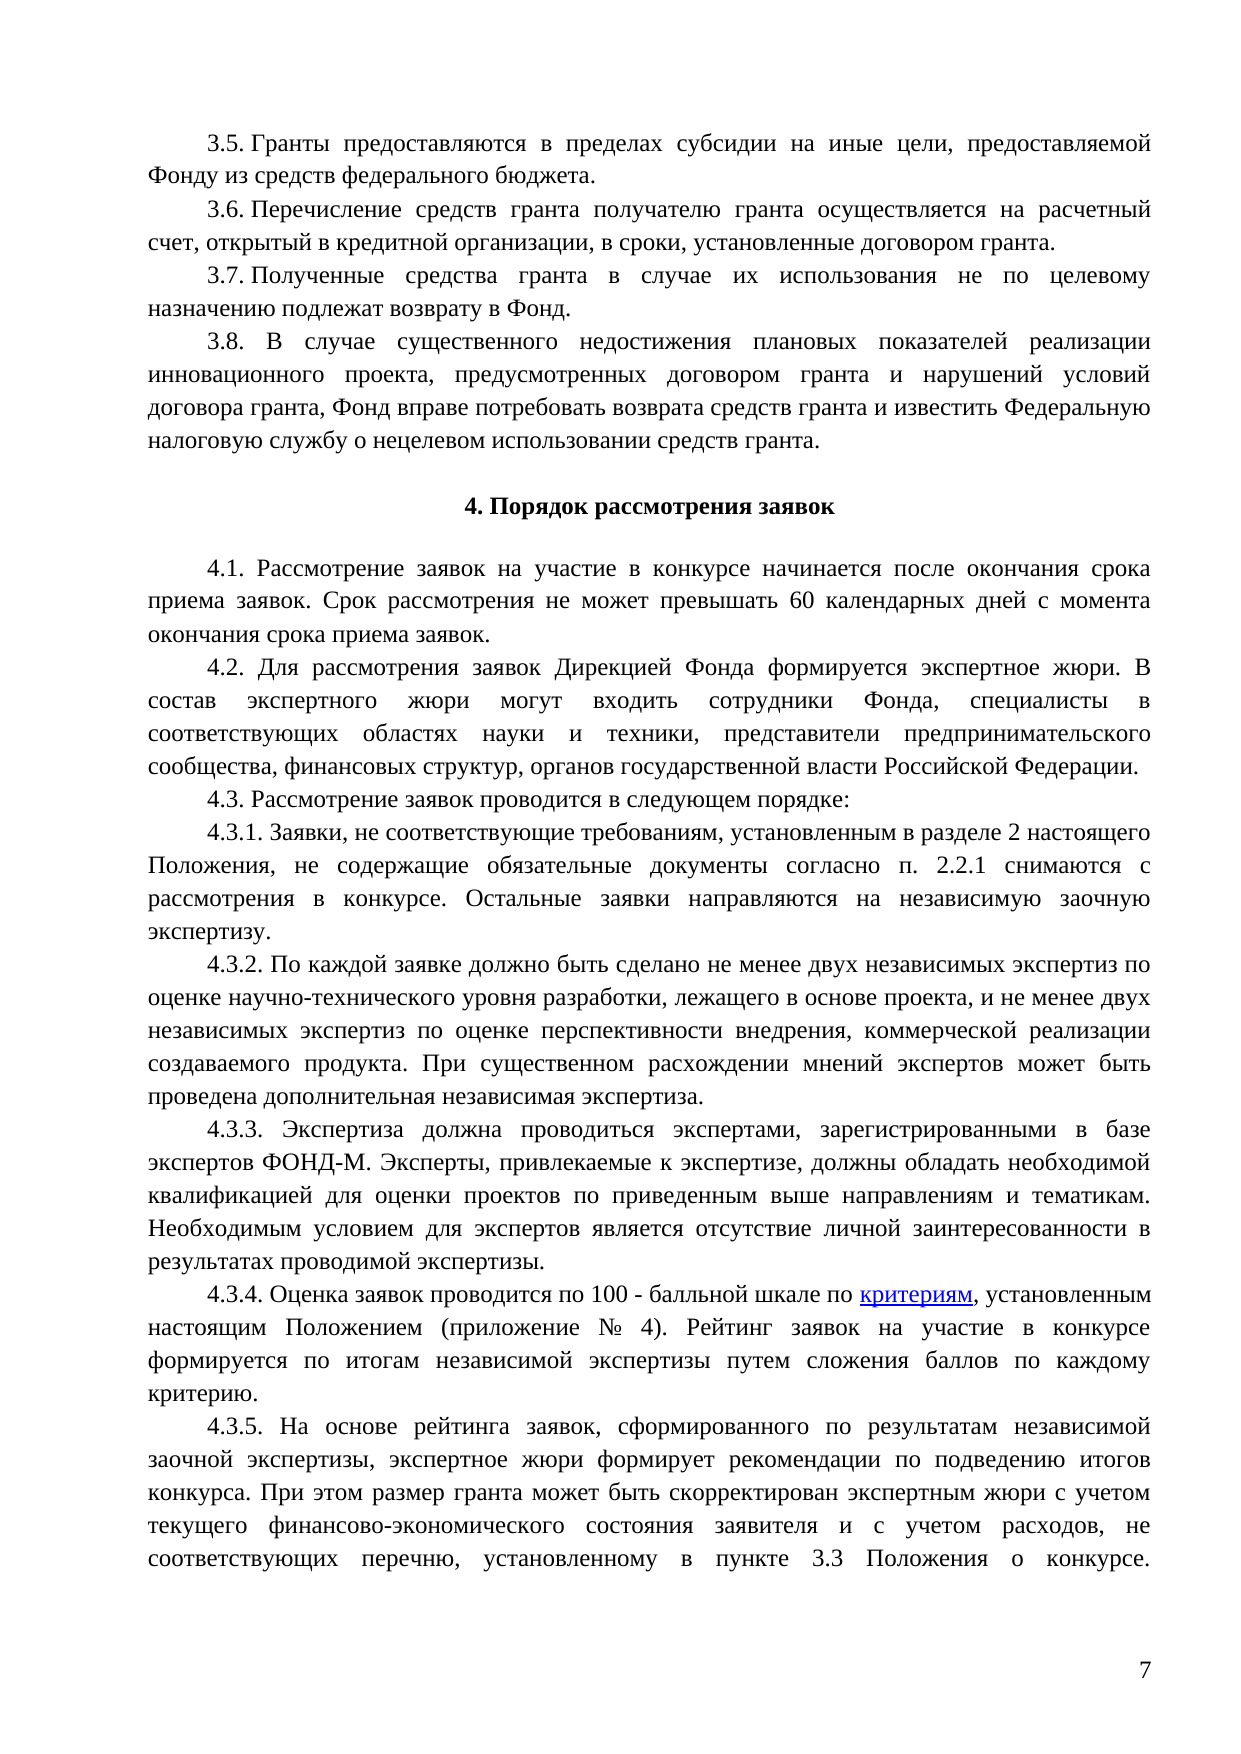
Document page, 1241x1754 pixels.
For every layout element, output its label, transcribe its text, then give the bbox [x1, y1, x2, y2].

text 3.5. Гранты предоставляются в пределах субсидии на иные цели, предоставляемой Фонду из средств федерального бюджета. [148, 128, 1152, 189]
text 3.7. Полученные средства гранта в случае их использования не по целевому назначению подлежат возврату в Фонд. [148, 260, 1152, 321]
text 4.3.4. Оценка заявок проводится по 100 - балльной шкале по критериям, установленным настоящим Положением (приложение № 4). Рейтинг заявок на участие в конкурсе формируется по итогам независимой экспертизы путем сложения баллов по каждому критерию. [148, 1279, 1152, 1407]
text 4.3.2. По каждой заявке должно быть сделано не менее двух независимых экспертиз по оценке научно-технического уровня разработки, лежащего в основе проекта, и не менее двух независимых экспертиз по оценке перспективности внедрения, коммерческой реализации создаваемого продукта. При существенном расхождении мнений экспертов может быть проведена дополнительная независимая экспертиза. [148, 949, 1152, 1110]
text 3.8. В случае существенного недостижения плановых показателей реализации инновационного проекта, предусмотренных договором гранта и нарушений условий договора гранта, Фонд вправе потребовать возврата средств гранта и известить Федеральную налоговую службу о нецелевом использовании средств гранта. [148, 326, 1152, 453]
text 4.3.3. Экспертиза должна проводиться экспертами, зарегистрированными в базе экспертов ФОНД-М. Эксперты, привлекаемые к экспертизе, должны обладать необходимой квалификацией для оценки проектов по приведенным выше направлениям и тематикам. Необходимым условием для экспертов является отсутствие личной заинтересованности в результатах проводимой экспертизы. [148, 1114, 1152, 1275]
text 4.3. Рассмотрение заявок проводится в следующем порядке: [148, 784, 1152, 812]
subtitle 4. Порядок рассмотрения заявок [148, 491, 1152, 519]
text 3.6. Перечисление средств гранта получателю гранта осуществляется на расчетный счет, открытый в кредитной организации, в сроки, установленные договором гранта. [148, 194, 1152, 255]
text 4.2. Для рассмотрения заявок Дирекцией Фонда формируется экспертное жюри. В состав экспертного жюри могут входить сотрудники Фонда, специалисты в соответствующих областях науки и техники, представители предпринимательского сообщества, финансовых структур, органов государственной власти Российской Федерации. [148, 652, 1152, 779]
text 4.1. Рассмотрение заявок на участие в конкурсе начинается после окончания срока приема заявок. Срок рассмотрения не может превышать 60 календарных дней с момента окончания срока приема заявок. [148, 553, 1152, 647]
text 4.3.1. Заявки, не соответствующие требованиям, установленным в разделе 2 настоящего Положения, не содержащие обязательные документы согласно п. 2.2.1 снимаются с рассмотрения в конкурсе. Остальные заявки направляются на независимую заочную экспертизу. [148, 817, 1152, 944]
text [148, 1411, 1152, 1572]
